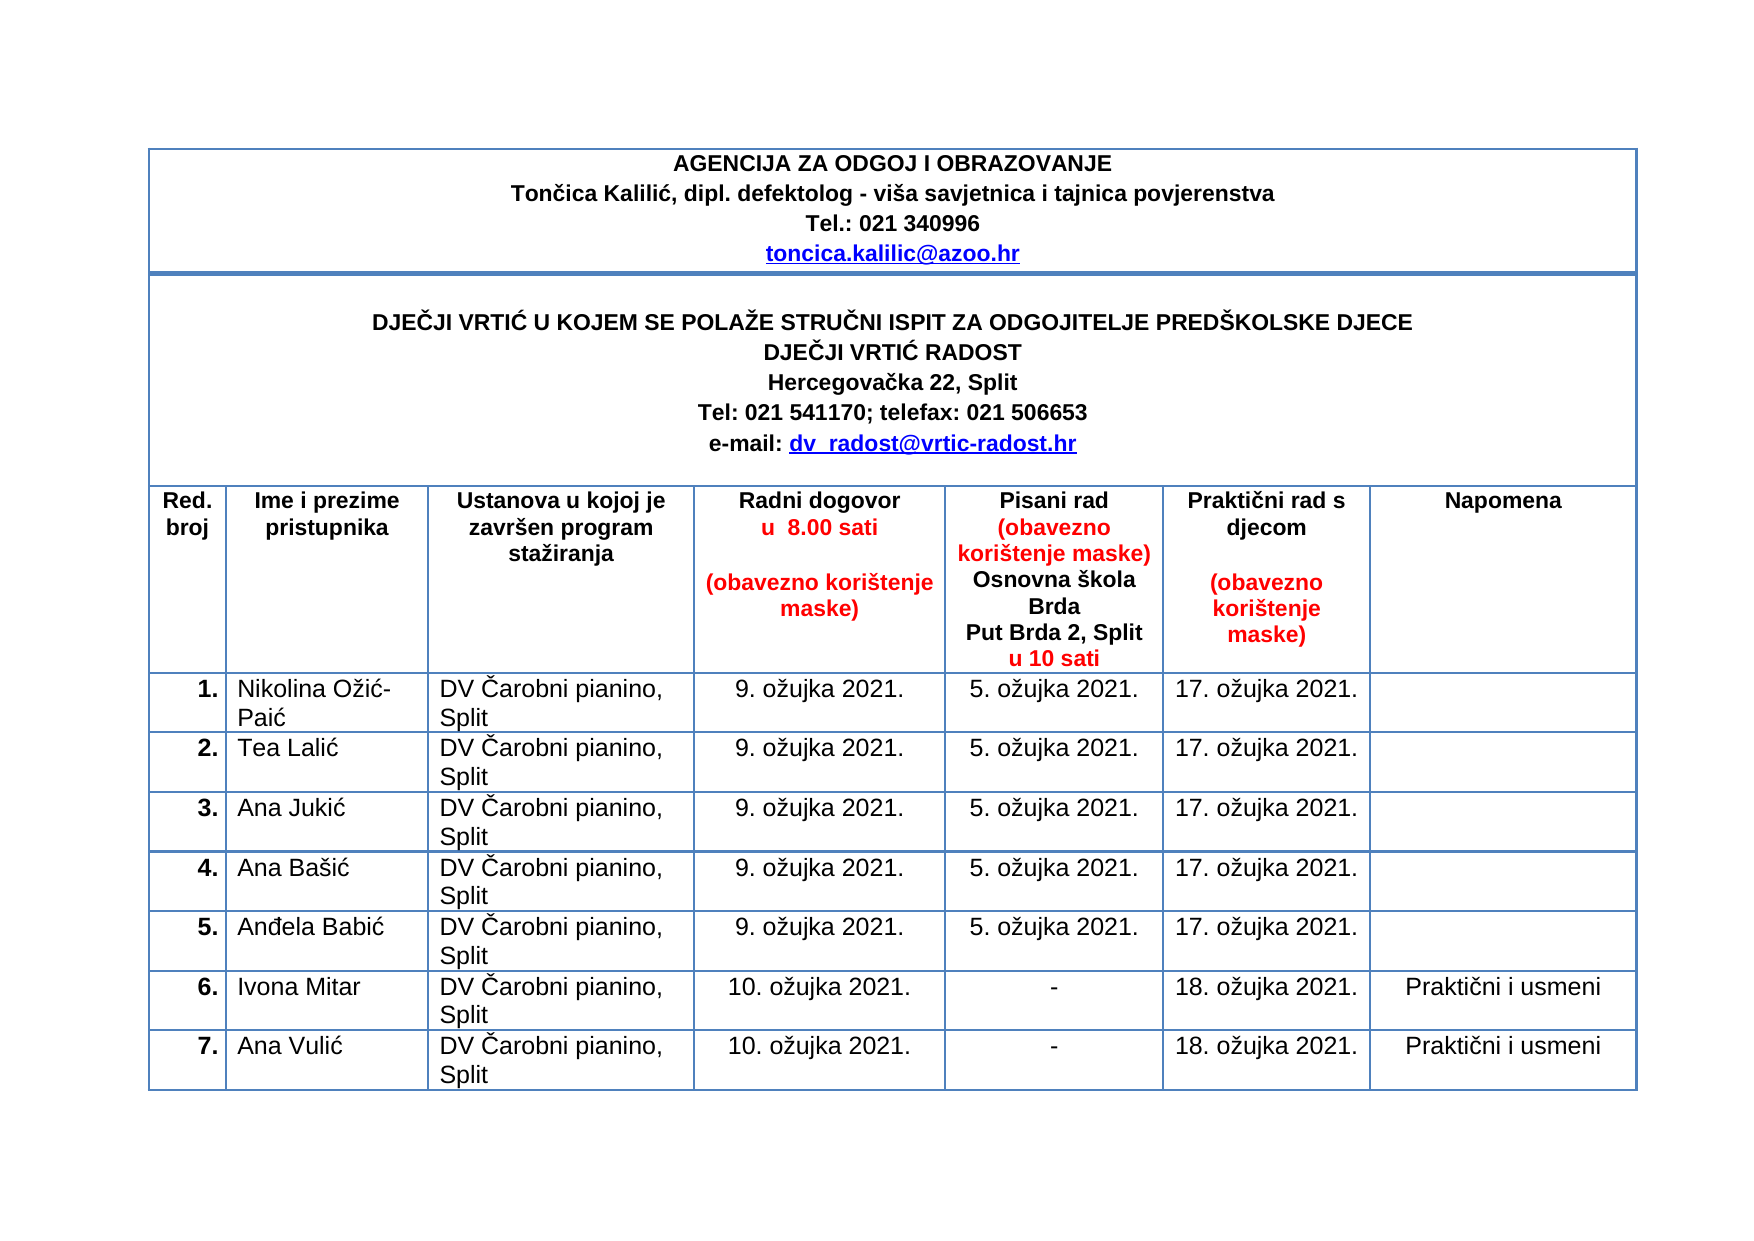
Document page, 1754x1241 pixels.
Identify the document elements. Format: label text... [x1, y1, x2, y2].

table_cell 9. ožujka 2021. [695, 674, 944, 731]
table_cell 9. ožujka 2021. [695, 853, 944, 910]
table_cell Praktični rad s djecom (obavezno korištenje maske) [1164, 487, 1369, 672]
table_cell 17. ožujka 2021. [1164, 733, 1369, 791]
table_cell 18. ožujka 2021. [1164, 972, 1369, 1029]
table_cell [683, 1031, 693, 1089]
table_cell Ivona Mitar [227, 972, 427, 1029]
table_cell 18. ožujka 2021. [1164, 1031, 1369, 1089]
table_header AGENCIJA ZA ODGOJ I OBRAZOVANJE Tončica Kalilić, dipl. defektolog - viša savjetnica i tajnica povjerenstva Tel.: 021 340996 toncica.kalilic@azoo.hr [150, 150, 1635, 271]
table_cell 10. ožujka 2021. [695, 1031, 944, 1089]
table_cell Napomena [1371, 487, 1635, 672]
table_cell Pisani rad (obavezno korištenje maske) Osnovna škola Brda Put Brda 2, Split u 10 sati [946, 487, 1162, 672]
table_cell 5. ožujka 2021. [946, 853, 1162, 910]
table_cell [150, 733, 225, 791]
table_cell Ime i prezime pristupnika [227, 487, 427, 672]
table_cell 17. ožujka 2021. [1164, 912, 1369, 969]
table_cell [1371, 733, 1635, 791]
table_cell 10. ožujka 2021. [695, 972, 944, 1029]
table_cell [150, 793, 225, 850]
table_cell 9. ožujka 2021. [695, 793, 944, 850]
table_cell [150, 674, 225, 731]
table_cell Ana Bašić [227, 853, 427, 910]
table_cell 5. ožujka 2021. [946, 793, 1162, 850]
table_cell 5. ožujka 2021. [946, 674, 1162, 731]
table_cell Praktični i usmeni [1371, 1031, 1635, 1089]
table_cell [1371, 793, 1635, 850]
table_cell [1371, 853, 1635, 910]
table_cell - [946, 972, 1162, 1029]
table_cell 5. ožujka 2021. [946, 733, 1162, 791]
table_cell [150, 1031, 225, 1089]
table_cell 17. ožujka 2021. [1164, 674, 1369, 731]
table_cell Ana Jukić [227, 793, 427, 850]
table_cell DJEČJI VRTIĆ U KOJEM SE POLAŽE STRUČNI ISPIT ZA ODGOJITELJE PREDŠKOLSKE DJECE DJEČJI VRTIĆ RADOST Hercegovačka 22, Split Tel: 021 541170; telefax: 021 506653 e-mail: dv_radost@vrtic-radost.hr [150, 276, 1635, 485]
table_cell 17. ožujka 2021. [1164, 853, 1369, 910]
table_cell [1371, 674, 1635, 731]
table_cell - [946, 1031, 1162, 1089]
table_cell Ustanova u kojoj je završen program stažiranja [429, 487, 693, 672]
table_cell Anđela Babić [227, 912, 427, 969]
table_cell [150, 972, 225, 1029]
table_cell 9. ožujka 2021. [695, 733, 944, 791]
table_cell 5. ožujka 2021. [946, 912, 1162, 969]
table_cell [150, 853, 225, 910]
table_cell Radni dogovor u 8.00 sati (obavezno korištenje maske) [695, 487, 944, 672]
table_cell 9. ožujka 2021. [695, 912, 944, 969]
table_cell [1371, 912, 1635, 969]
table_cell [429, 1031, 439, 1089]
table_cell [150, 912, 225, 969]
table_cell Praktični i usmeni [1371, 972, 1635, 1029]
table_cell Tea Lalić [227, 733, 427, 791]
table_cell Red. broj [150, 487, 225, 672]
table_cell 17. ožujka 2021. [1164, 793, 1369, 850]
table_cell Ana Vulić [227, 1031, 427, 1089]
